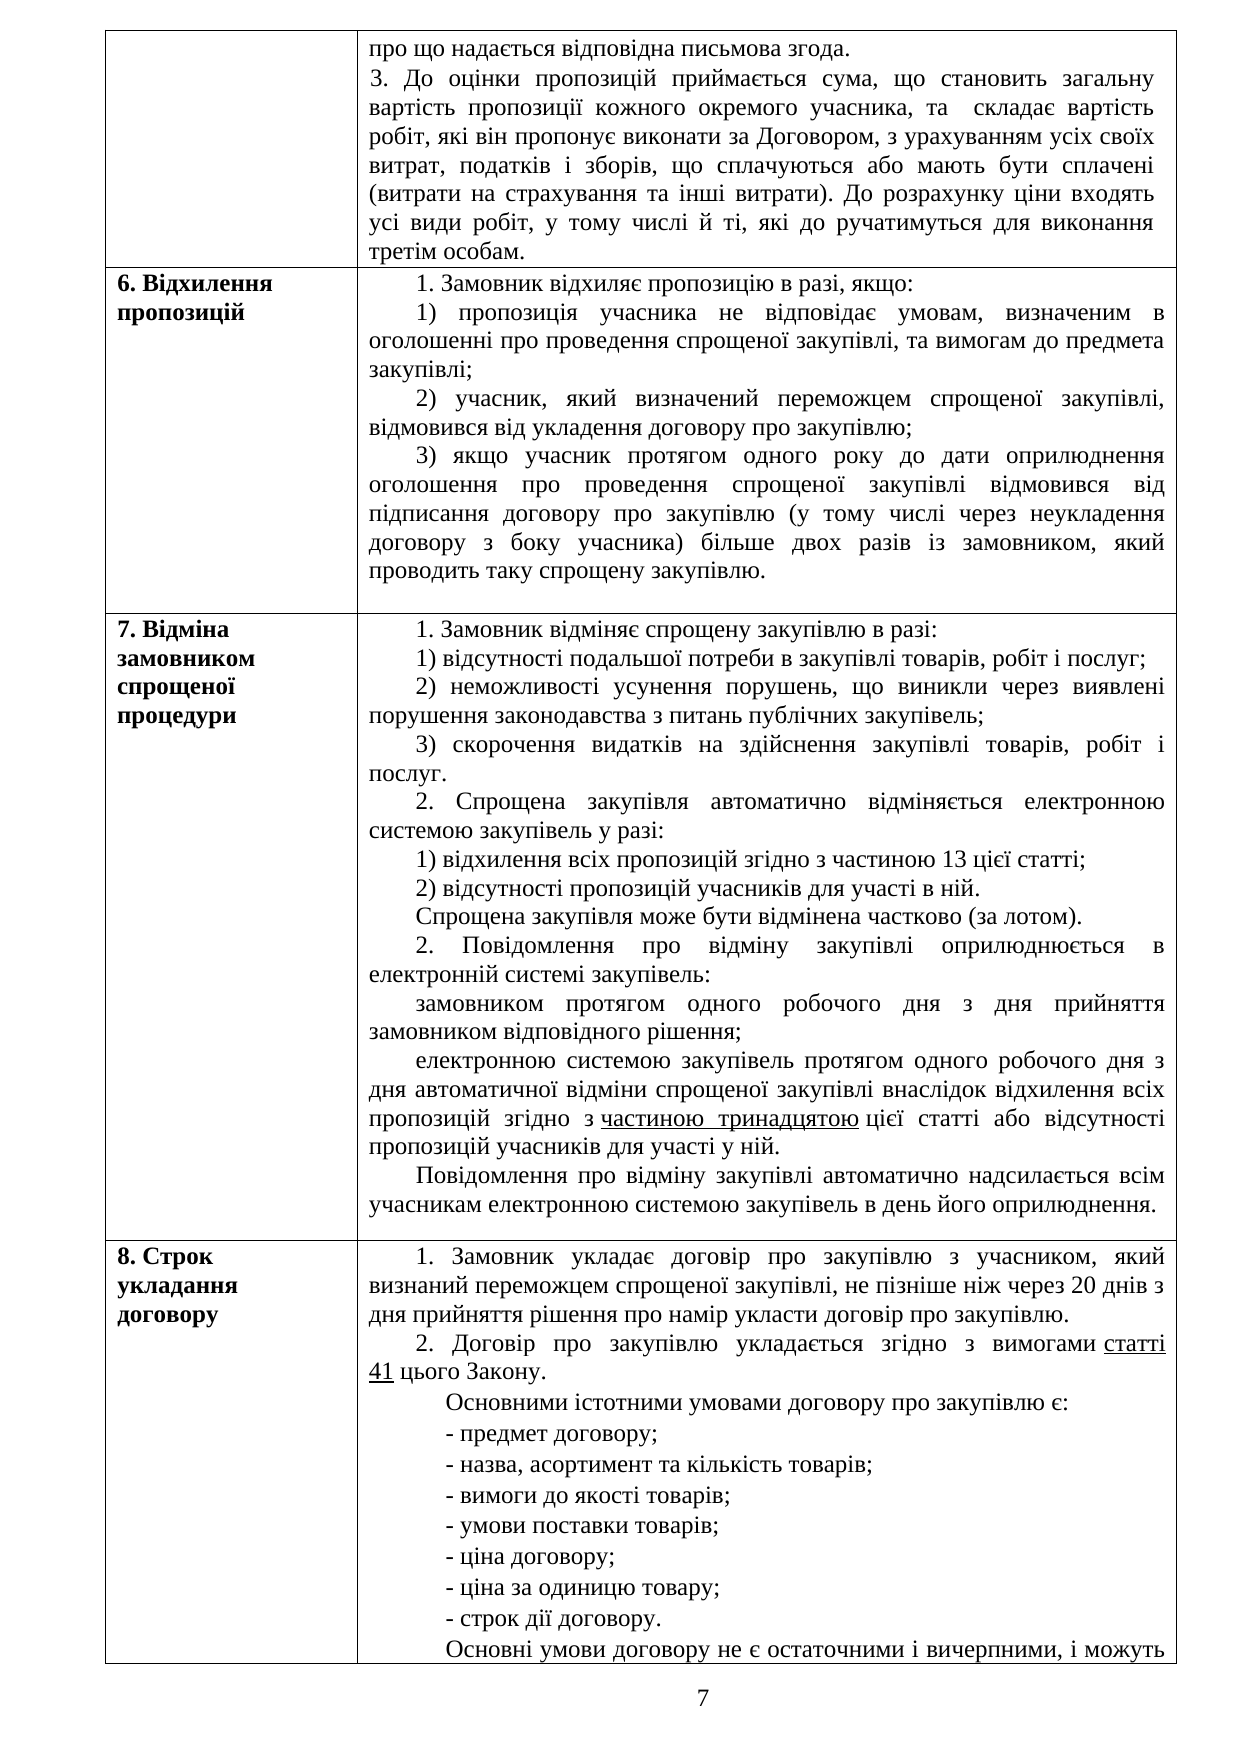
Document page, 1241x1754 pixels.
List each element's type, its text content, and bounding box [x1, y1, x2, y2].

table_cell 6. Відхилення пропозицій [106, 268, 357, 613]
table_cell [106, 31, 357, 267]
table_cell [358, 31, 1176, 267]
table_cell 7. Відміна замовником спрощеної процедури [106, 614, 357, 1240]
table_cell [106, 1241, 357, 1663]
table_cell 1. Замовник відміняє спрощену закупівлю в разі: 1) відсутності подальшої потреби в закупівлі товарів, робіт і послуг; 2) неможливості усунення порушень, що виникли через виявлені порушення законодавства з питань публічних закупівель; 3) скорочення видатків на здійснення закупівлі товарів, робіт і послуг. 2. Спрощена закупівля автоматично відміняється електронною системою закупівель у разі: 1) відхилення всіх пропозицій згідно з частиною 13 цієї статті; 2) відсутності пропозицій учасників для участі в ній. Спрощена закупівля може бути відмінена частково (за лотом). 2. Повідомлення про відміну закупівлі оприлюднюється в електронній системі закупівель: замовником протягом одного робочого дня з дня прийняття замовником відповідного рішення; електронною системою закупівель протягом одного робочого дня з дня автоматичної відміни спрощеної закупівлі внаслідок відхилення всіх пропозицій згідно з частиною тринадцятою цієї статті або відсутності пропозицій учасників для участі у ній. Повідомлення про відміну закупівлі автоматично надсилається всім учасникам електронною системою закупівель в день його оприлюднення. [358, 614, 1176, 1240]
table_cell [358, 1241, 1176, 1663]
table_cell 1. Замовник відхиляє пропозицію в разі, якщо: 1) пропозиція учасника не відповідає умовам, визначеним в оголошенні про проведення спрощеної закупівлі, та вимогам до предмета закупівлі; 2) учасник, який визначений переможцем спрощеної закупівлі, відмовився від укладення договору про закупівлю; 3) якщо учасник протягом одного року до дати оприлюднення оголошення про проведення спрощеної закупівлі відмовився від підписання договору про закупівлю (у тому числі через неукладення договору з боку учасника) більше двох разів із замовником, який проводить таку спрощену закупівлю. [358, 268, 1176, 613]
